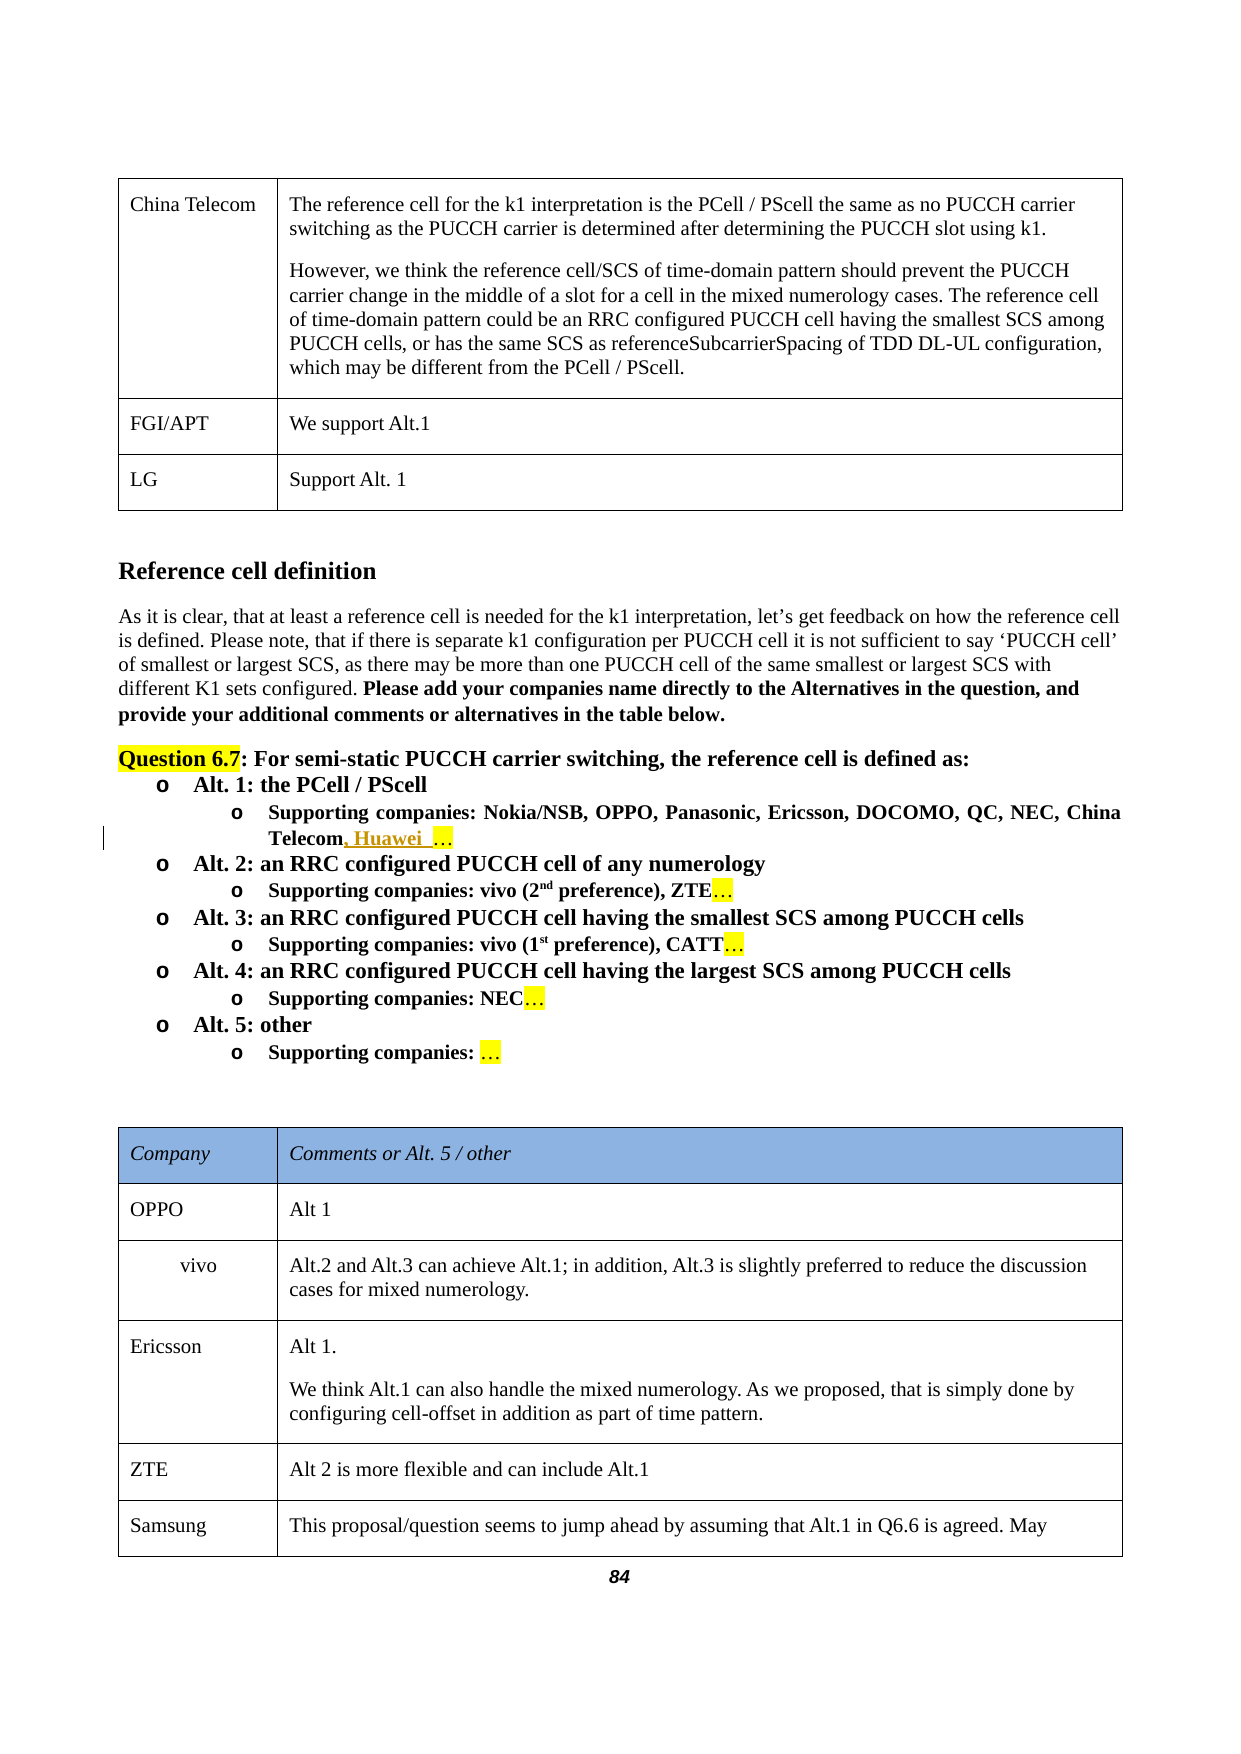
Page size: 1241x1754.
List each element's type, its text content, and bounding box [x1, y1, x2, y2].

list Supporting companies: Nokia/NSB, OPPO, Panasonic, Ericsson, DOCOMO, QC, NEC, China Telecom… [231, 800, 1122, 849]
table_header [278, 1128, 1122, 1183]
list Alt. 4: an RRC configured PUCCH cell having the largest SCS among PUCCH cells [156, 957, 1122, 986]
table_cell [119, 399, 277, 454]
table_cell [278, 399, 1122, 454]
text Reference cell definition [118, 556, 1122, 585]
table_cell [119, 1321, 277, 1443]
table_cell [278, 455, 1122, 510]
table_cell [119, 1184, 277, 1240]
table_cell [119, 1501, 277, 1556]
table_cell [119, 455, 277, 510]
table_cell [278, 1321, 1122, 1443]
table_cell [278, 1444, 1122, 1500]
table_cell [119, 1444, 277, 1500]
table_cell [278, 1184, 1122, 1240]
text Question 6.7: For semi-static PUCCH carrier switching, the reference cell is defined as: [240, 745, 1122, 772]
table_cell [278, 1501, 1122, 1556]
list Supporting companies: NEC… [231, 986, 1122, 1011]
list Alt. 1: the PCell / PScell [156, 772, 1122, 800]
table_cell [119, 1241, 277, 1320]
list Alt. 2: an RRC configured PUCCH cell of any numerology [156, 849, 1122, 878]
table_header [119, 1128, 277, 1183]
list Supporting companies: … [231, 1040, 1122, 1065]
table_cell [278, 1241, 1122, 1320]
list Supporting companies: vivo (1st preference), CATT… [231, 932, 1122, 957]
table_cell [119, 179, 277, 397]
list Supporting companies: vivo (2nd preference), ZTE… [231, 878, 1122, 903]
text As it is clear, that at least a reference cell is needed for the k1 interpretation, let’s get feedback on how the reference cell is defined. Please note, that if there is separate k1 configuration per PUCCH cell it is not sufficient to say ‘PUCCH cell’ of smallest or largest SCS, as there may be more than one PUCCH cell of the same smallest or largest SCS with different K1 sets configured. Please add your companies name directly to the Alternatives in the question, and provide your additional comments or alternatives in the table below. [118, 604, 1122, 726]
list Alt. 3: an RRC configured PUCCH cell having the smallest SCS among PUCCH cells [156, 903, 1122, 932]
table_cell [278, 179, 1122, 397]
list Alt. 5: other [156, 1011, 1122, 1040]
